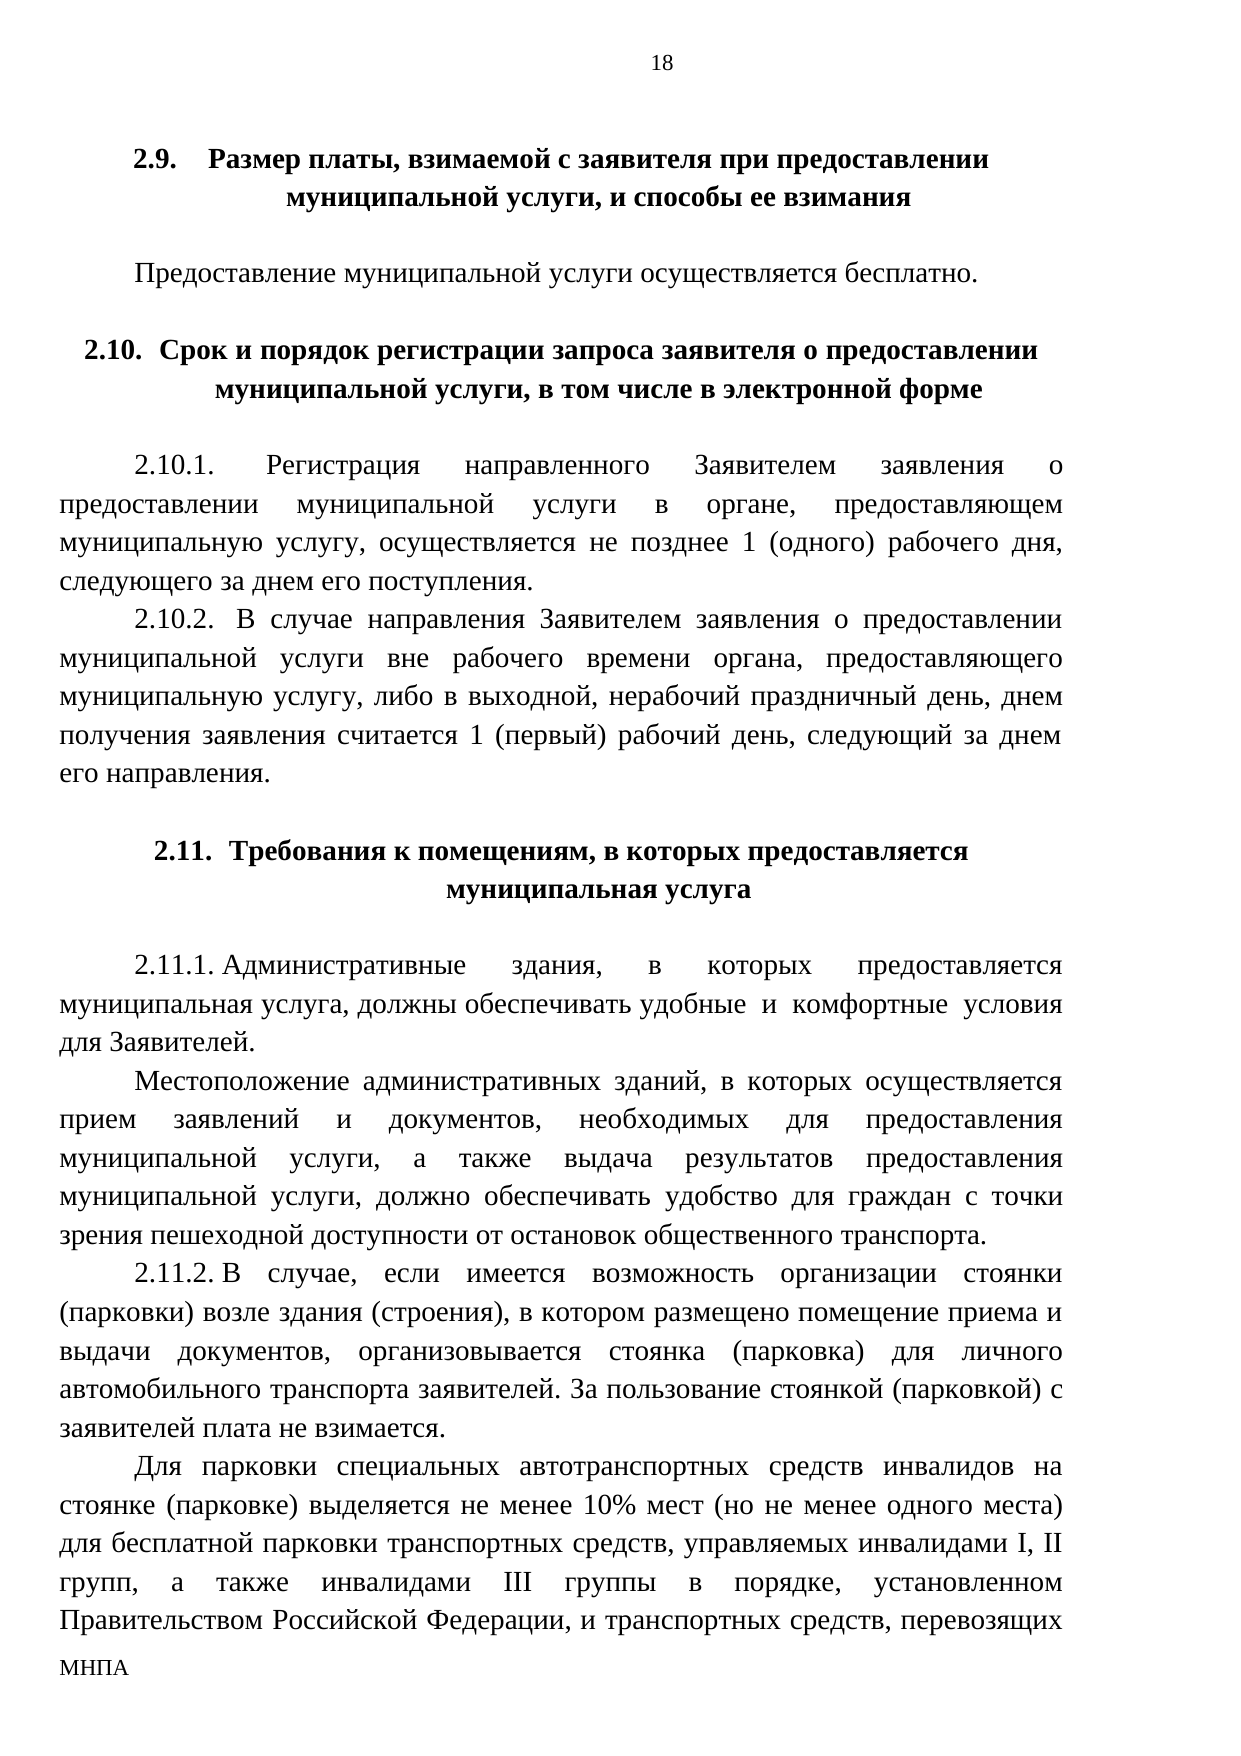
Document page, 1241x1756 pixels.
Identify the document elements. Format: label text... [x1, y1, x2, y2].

list Административные здания, в которых предоставляется муниципальная услуга, должны обеспечивать удобные и комфортные условия для Заявителей. [59, 947, 1063, 1058]
list Регистрация направленного Заявителем заявления о предоставлении муниципальной услуги в органе, предоставляющем муниципальную услугу, осуществляется не позднее 1 (одного) рабочего дня, следующего за днем его поступления. [59, 447, 1063, 596]
text Предоставление муниципальной услуги осуществляется бесплатно. [59, 255, 1063, 289]
subtitle Размер платы, взимаемой с заявителя при предоставлении муниципальной услуги, и способы ее взимания [59, 141, 1063, 213]
list В случае направления Заявителем заявления о предоставлении муниципальной услуги вне рабочего времени органа, предоставляющего муниципальную услугу, либо в выходной, нерабочий праздничный день, днем получения заявления считается 1 (первый) рабочий день, следующий за днем его направления. [59, 601, 1063, 789]
list Требования к помещениям, в которых предоставляется муниципальная услуга [59, 833, 1063, 905]
text Местоположение административных зданий, в которых осуществляется прием заявлений и документов, необходимых для предоставления муниципальной услуги, а также выдача результатов предоставления муниципальной услуги, должно обеспечивать удобство для граждан с точки зрения пешеходной доступности от остановок общественного транспорта. [59, 1063, 1063, 1251]
subtitle Срок и порядок регистрации запроса заявителя о предоставлении муниципальной услуги, в том числе в электронной форме [59, 332, 1063, 404]
list В случае, если имеется возможность организации стоянки (парковки) возле здания (строения), в котором размещено помещение приема и выдачи документов, организовывается стоянка (парковка) для личного автомобильного транспорта заявителей. За пользование стоянкой (парковкой) с заявителей плата не взимается. [59, 1256, 1063, 1443]
